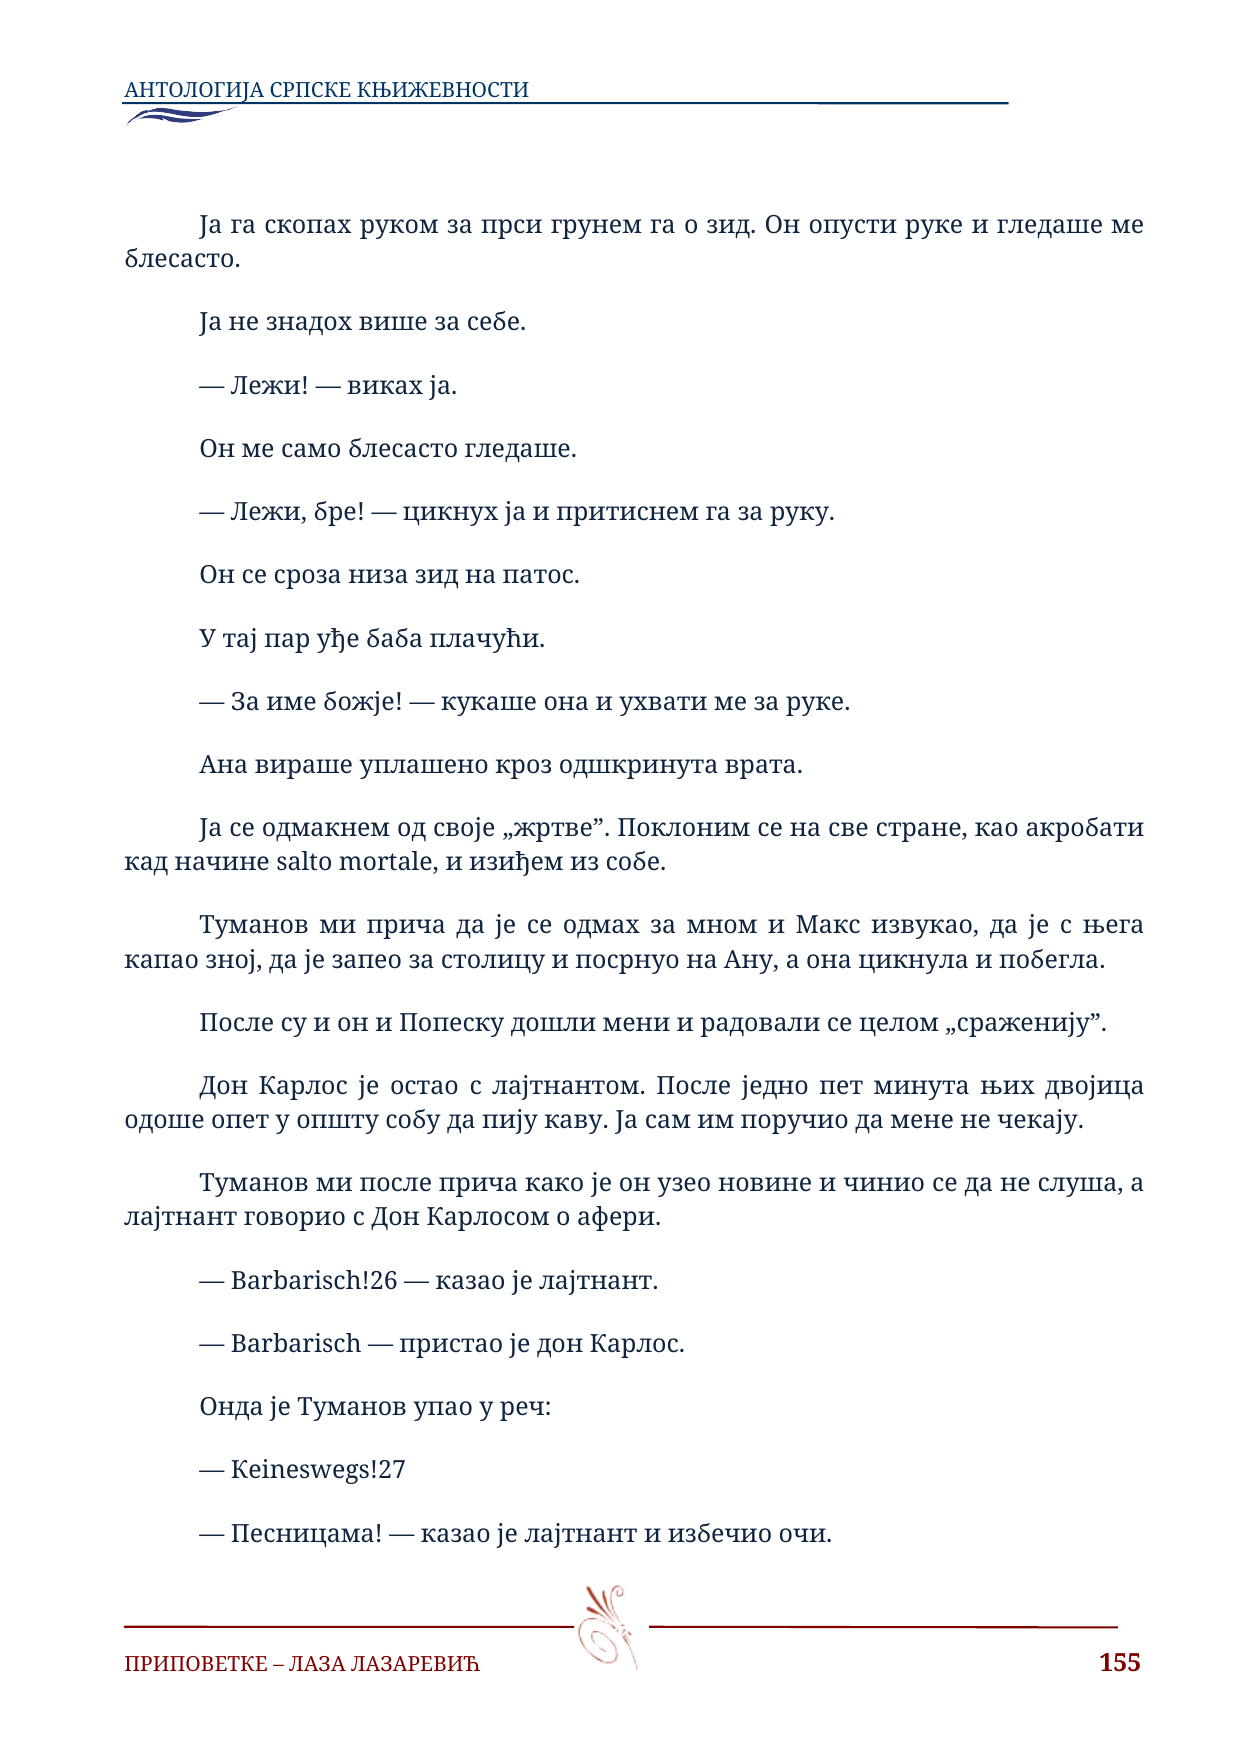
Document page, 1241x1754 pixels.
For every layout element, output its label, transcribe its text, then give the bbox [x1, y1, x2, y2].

text — Лежи! — виках ја. [124, 367, 1146, 401]
text Туманов ми после прича како је он узео новине и чинио се да не слуша, а лајтнант говорио с Дон Карлосом о афери. [124, 1165, 1146, 1233]
text После су и он и Попеску дошли мени и радовали се целом „сраженију”. [124, 1004, 1146, 1038]
text — Лежи, бре! — цикнух ја и притиснем га за руку. [124, 494, 1146, 528]
text — Кеіnеѕwеgѕ!27 [124, 1452, 1146, 1486]
text — Barbarisch!26 — казао је лајтнант. [124, 1262, 1146, 1296]
text — За име божје! — кукаше она и ухвати ме за руке. [124, 683, 1146, 717]
text У тај пар уђе баба плачући. [124, 620, 1146, 654]
text — Песницама! — казао је лајтнант и избечио очи. [124, 1515, 1146, 1549]
text Он ме само блесасто гледаше. [124, 431, 1146, 464]
text Туманов ми прича да је се одмах за мном и Макс извукао, да је с њега капао зној, да је запео за столицу и посрнуо на Ану, а она цикнула и побегла. [124, 907, 1146, 975]
text Он се сроза низа зид на патос. [124, 557, 1146, 591]
text Ја се одмакнем од своје „жртве”. Поклоним се на све стране, као акробати кад начине ѕalto mortale, и изиђем из собе. [124, 810, 1146, 878]
text Ја не знадох више за себе. [124, 304, 1146, 338]
text Онда је Туманов упао у реч: [124, 1389, 1146, 1423]
text Ана вираше уплашено кроз одшкринута врата. [124, 747, 1146, 781]
text — Barbarіѕch — пристао је дон Карлос. [124, 1326, 1146, 1359]
text Ја га скопах руком за прси грунем га о зид. Он опусти руке и гледаше ме блесасто. [124, 207, 1146, 275]
text Дон Карлос је остао с лајтнантом. После једно пет минута њих двојица одоше опет у општу собу да пију каву. Ја сам им поручио да мене не чекају. [124, 1068, 1146, 1136]
